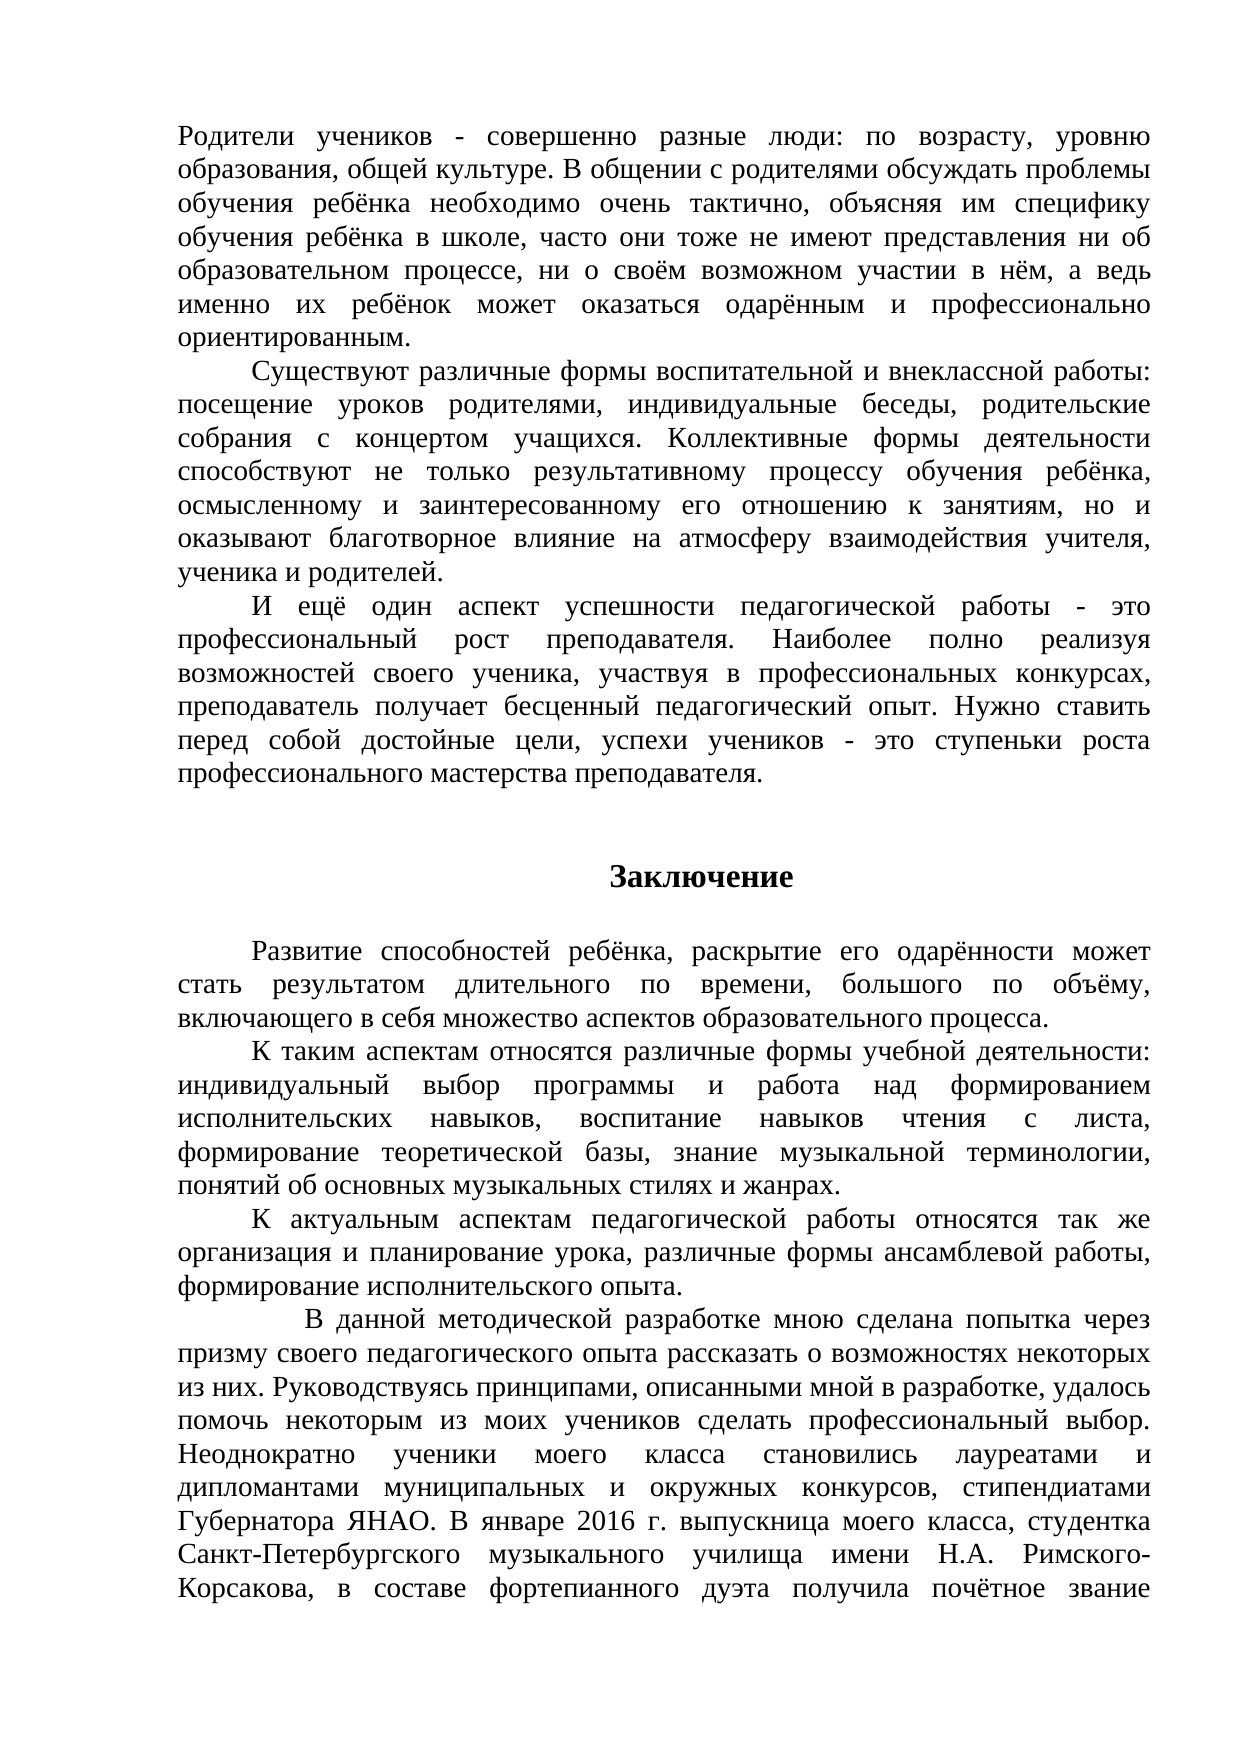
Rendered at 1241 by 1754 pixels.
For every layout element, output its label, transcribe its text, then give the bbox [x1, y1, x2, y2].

text И ещё один аспект успешности педагогической работы - это профессиональный рост преподавателя. Наиболее полно реализуя возможностей своего ученика, участвуя в профессиональных конкурсах, преподаватель получает бесценный педагогический опыт. Нужно ставить перед собой достойные цели, успехи учеников - это ступеньки роста профессионального мастерства преподавателя. [177, 588, 1152, 789]
text К актуальным аспектам педагогической работы относятся так же организация и планирование урока, различные формы ансамблевой работы, формирование исполнительского опыта. [177, 1201, 1152, 1302]
text К таким аспектам относятся различные формы учебной деятельности: индивидуальный выбор программы и работа над формированием исполнительских навыков, воспитание навыков чтения с листа, формирование теоретической базы, знание музыкальной терминологии, понятий об основных музыкальных стилях и жанрах. [177, 1033, 1152, 1201]
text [177, 1302, 1152, 1603]
text Развитие способностей ребёнка, раскрытие его одарённости может стать результатом длительного по времени, большого по объёму, включающего в себя множество аспектов образовательного процесса. [177, 933, 1152, 1033]
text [177, 118, 1152, 353]
text Заключение [177, 856, 1152, 894]
text Существуют различные формы воспитательной и внеклассной работы: посещение уроков родителями, индивидуальные беседы, родительские собрания с концертом учащихся. Коллективные формы деятельности способствуют не только результативному процессу обучения ребёнка, осмысленному и заинтересованному его отношению к занятиям, но и оказывают благотворное влияние на атмосферу взаимодействия учителя, ученика и родителей. [177, 353, 1152, 588]
